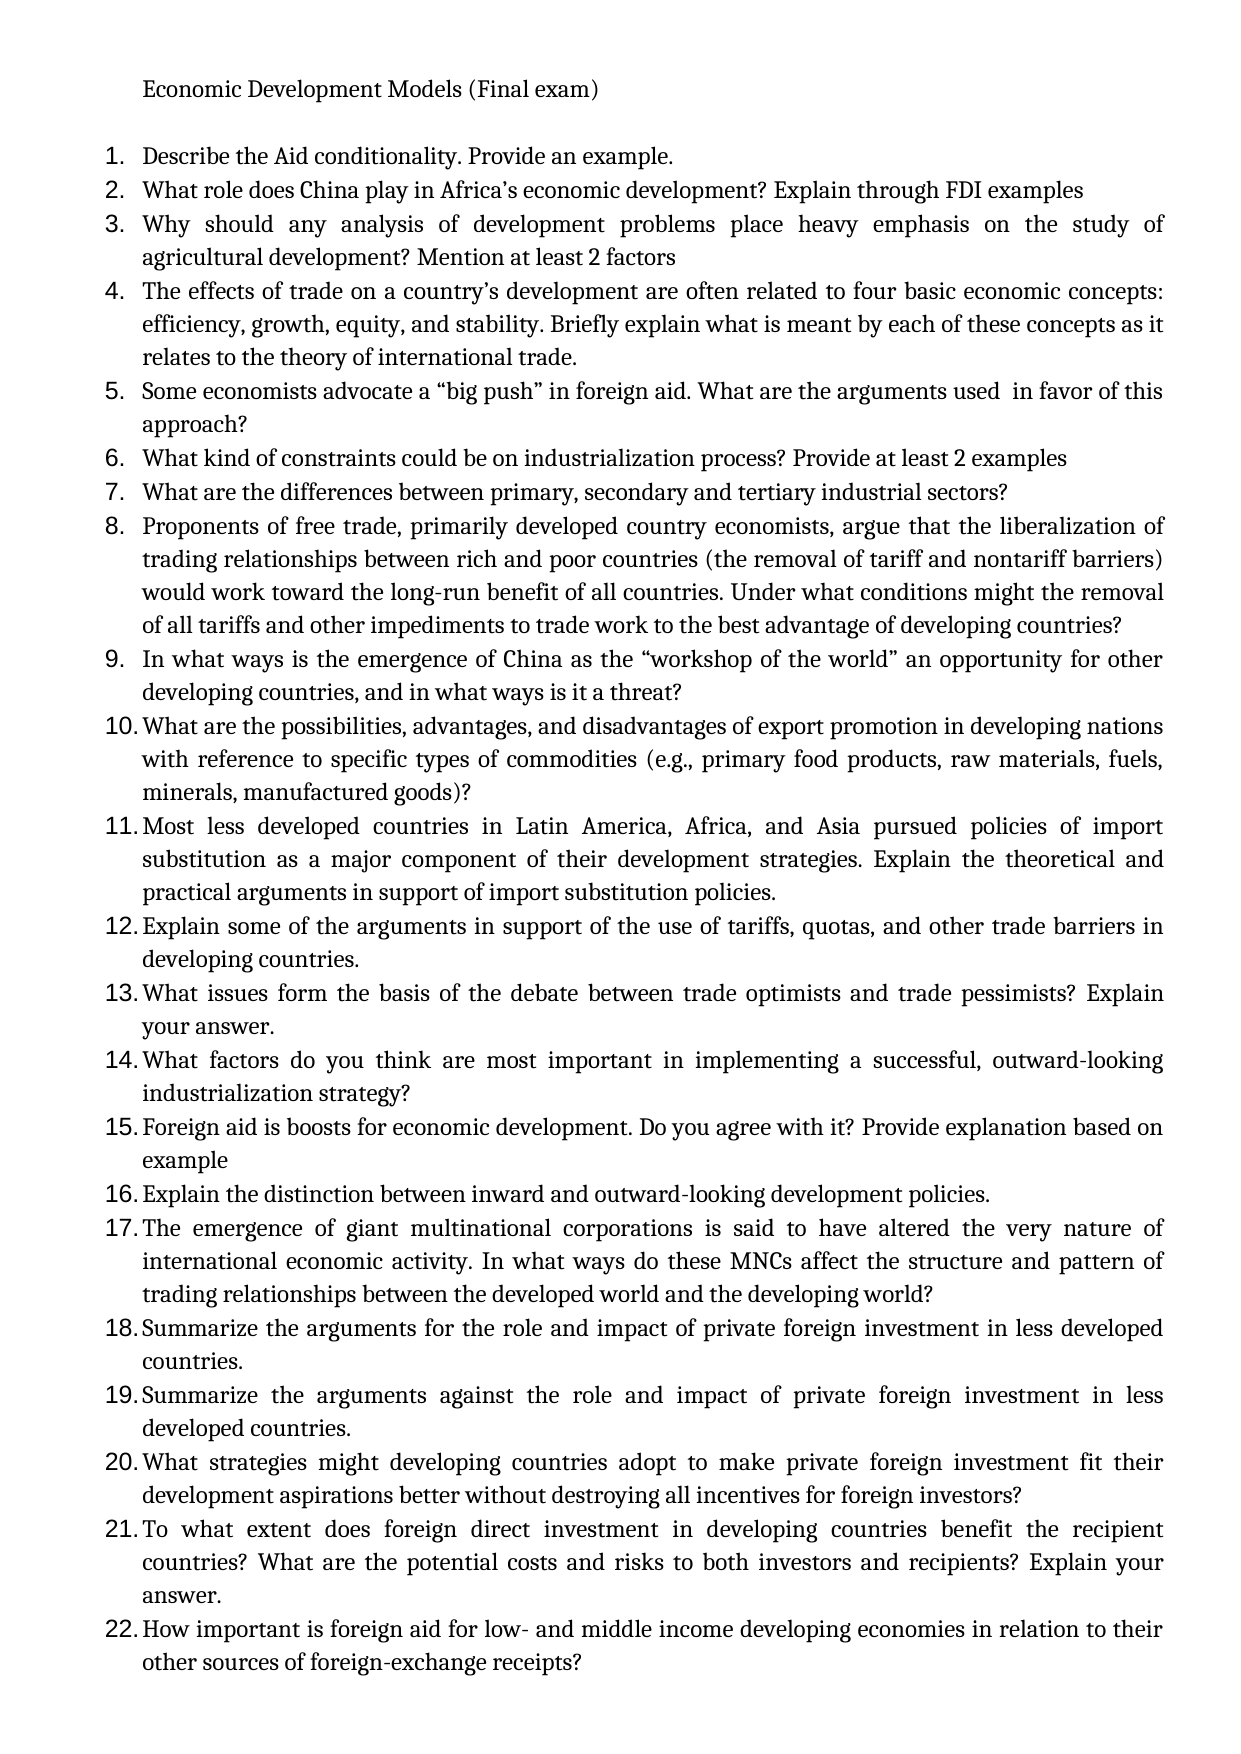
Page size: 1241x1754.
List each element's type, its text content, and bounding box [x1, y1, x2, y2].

list Proponents of free trade, primarily developed country economists, argue that the liberalization of trading relationships between rich and poor countries (the removal of tariff and nontariff barriers) would work toward the long-run benefit of all countries. Under what conditions might the removal of all tariffs and other impediments to trade work to the best advantage of developing countries? [104, 511, 1165, 640]
list In what ways is the emergence of China as the “workshop of the world” an opportunity for other developing countries, and in what ways is it a threat? [104, 644, 1165, 707]
list What issues form the basis of the debate between trade optimists and trade pessimists? Explain your answer. [104, 978, 1165, 1041]
list The emergence of giant multinational corporations is said to have altered the very nature of international economic activity. In what ways do these MNCs affect the structure and pattern of trading relationships between the developed world and the developing world? [104, 1213, 1165, 1309]
list Economic Development Models (Final exam) [142, 75, 1165, 104]
list The effects of trade on a country’s development are often related to four basic economic concepts: efficiency, growth, equity, and stability. Briefly explain what is meant by each of these concepts as it relates to the theory of international trade. [104, 276, 1165, 372]
list Some economists advocate a “big push” in foreign aid. What are the arguments used in favor of this approach? [104, 376, 1165, 439]
list Summarize the arguments against the role and impact of private foreign investment in less developed countries. [104, 1380, 1165, 1443]
list Summarize the arguments for the role and impact of private foreign investment in less developed countries. [104, 1313, 1165, 1376]
list Why should any analysis of development problems place heavy emphasis on the study of agricultural development? Mention at least 2 factors [104, 209, 1165, 272]
list Foreign aid is boosts for economic development. Do you agree with it? Provide explanation based on example [104, 1112, 1165, 1175]
list What role does China play in Africa’s economic development? Explain through FDI examples [104, 175, 1165, 205]
list Explain some of the arguments in support of the use of tariffs, quotas, and other trade barriers in developing countries. [104, 911, 1165, 974]
list What are the possibilities, advantages, and disadvantages of export promotion in developing nations with reference to specific types of commodities (e.g., primary food products, raw materials, fuels, minerals, manufactured goods)? [104, 711, 1165, 807]
list Describe the Aid conditionality. Provide an example. [104, 141, 1165, 171]
list What kind of constraints could be on industrialization process? Provide at least 2 examples [104, 443, 1165, 473]
list What strategies might developing countries adopt to make private foreign investment fit their development aspirations better without destroying all incentives for foreign investors? [104, 1447, 1165, 1510]
list Explain the distinction between inward and outward-looking development policies. [104, 1179, 1165, 1209]
list What factors do you think are most important in implementing a successful, outward-looking industrialization strategy? [104, 1045, 1165, 1108]
list How important is foreign aid for low- and middle income developing economies in relation to their other sources of foreign-exchange receipts? [104, 1614, 1165, 1677]
list Most less developed countries in Latin America, Africa, and Asia pursued policies of import substitution as a major component of their development strategies. Explain the theoretical and practical arguments in support of import substitution policies. [104, 811, 1165, 907]
list To what extent does foreign direct investment in developing countries benefit the recipient countries? What are the potential costs and risks to both investors and recipients? Explain your answer. [104, 1514, 1165, 1610]
list What are the differences between primary, secondary and tertiary industrial sectors? [104, 477, 1165, 507]
